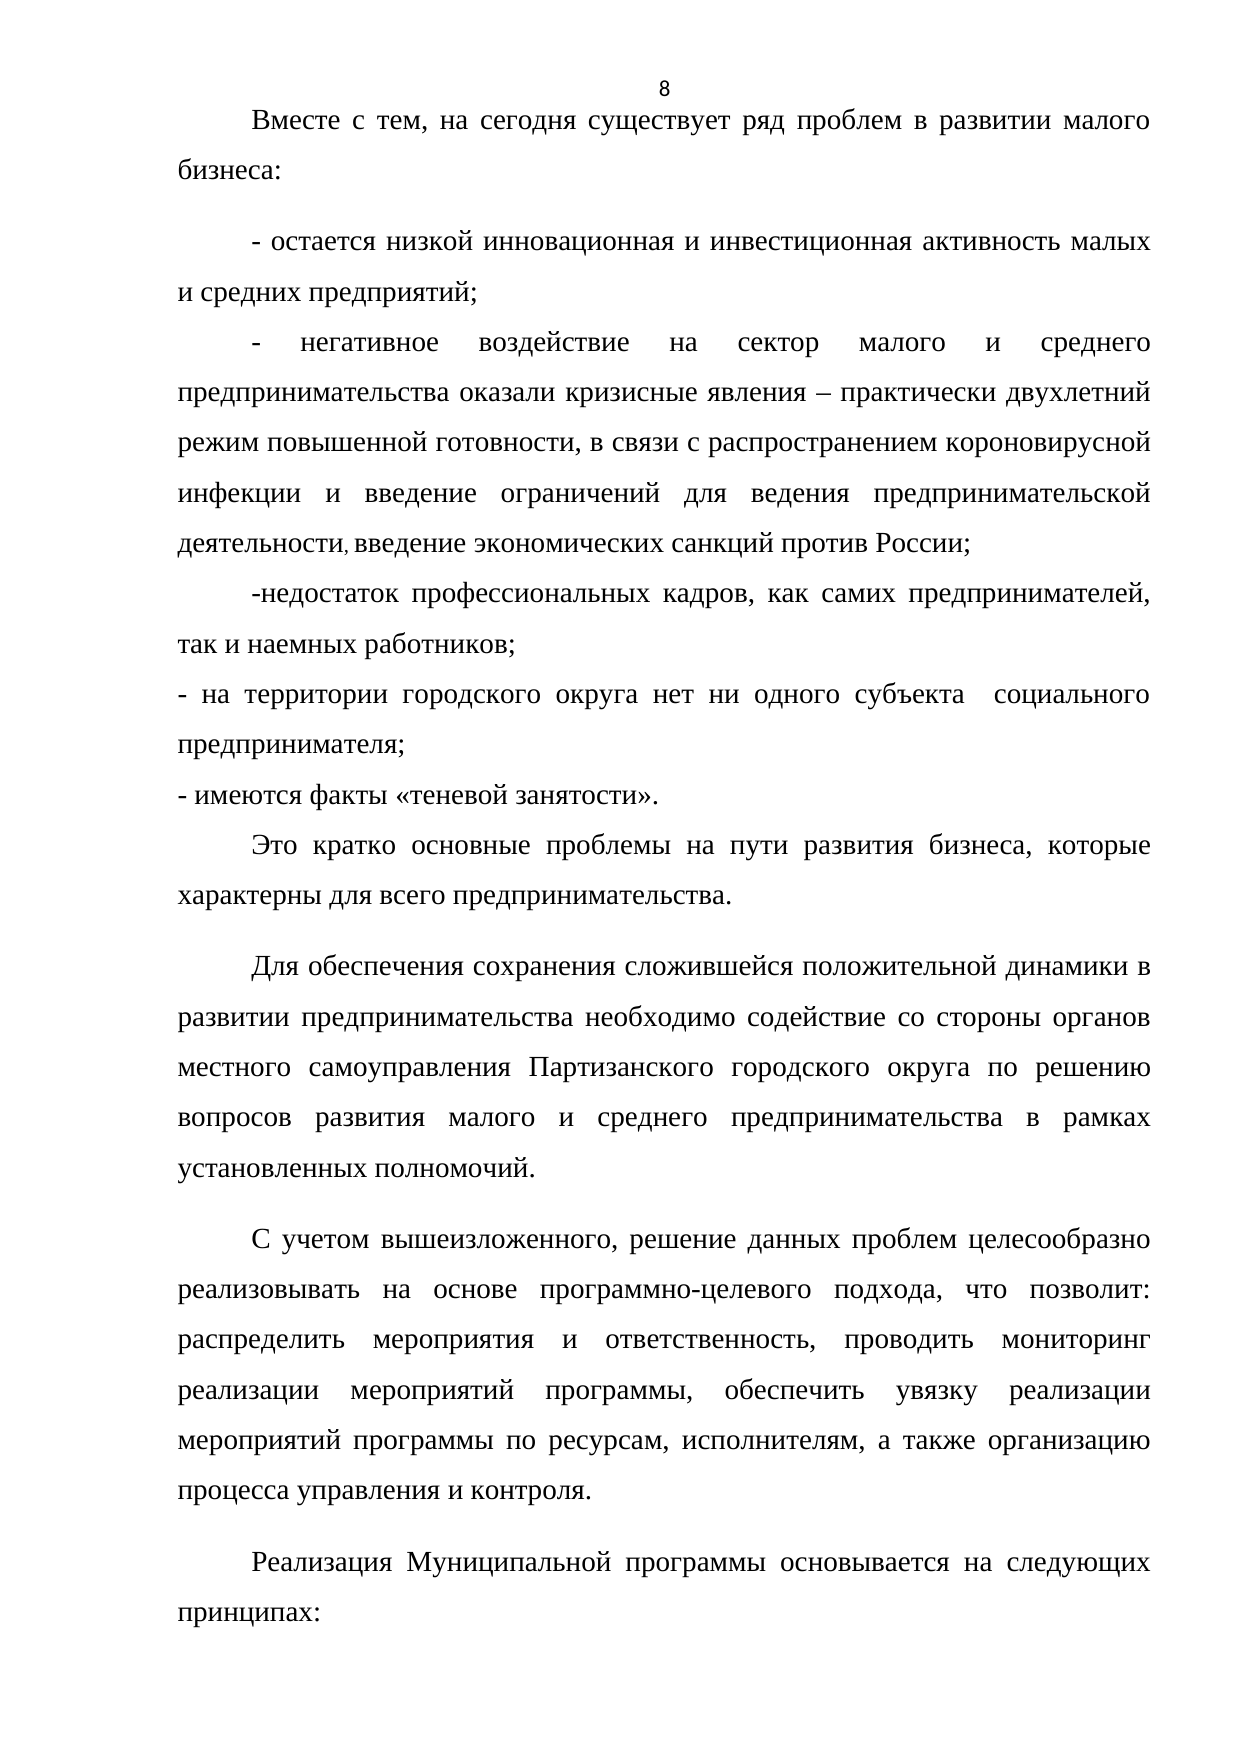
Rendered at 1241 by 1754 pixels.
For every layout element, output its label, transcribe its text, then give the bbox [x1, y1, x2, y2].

text - остается низкой инновационная и инвестиционная активность малых и средних предприятий; [177, 223, 1152, 307]
list Вместе с тем, на сегодня существует ряд проблем в развитии малого бизнеса: [177, 102, 1152, 186]
text - негативное воздействие на сектор малого и среднего предпринимательства оказали кризисные явления – практически двухлетний режим повышенной готовности, в связи с распространением короновирусной инфекции и введение ограничений для ведения предпринимательской деятельности, введение экономических санкций против России; [177, 324, 1152, 559]
text Это кратко основные проблемы на пути развития бизнеса, которые характерны для всего предпринимательства. [177, 827, 1152, 911]
text - имеются факты «теневой занятости». [177, 777, 1152, 810]
text - на территории городского округа нет ни одного субъекта социального предпринимателя; [177, 676, 1152, 760]
text С учетом вышеизложенного, решение данных проблем целесообразно реализовывать на основе программно-целевого подхода, что позволит: распределить мероприятия и ответственность, проводить мониторинг реализации мероприятий программы, обеспечить увязку реализации мероприятий программы по ресурсам, исполнителям, а также организацию процесса управления и контроля. [177, 1221, 1152, 1506]
text Реализация Муниципальной программы основывается на следующих принципах: [177, 1544, 1152, 1627]
text -недостаток профессиональных кадров, как самих предпринимателей, так и наемных работников; [177, 576, 1152, 659]
text Для обеспечения сохранения сложившейся положительной динамики в развитии предпринимательства необходимо содействие со стороны органов местного самоуправления Партизанского городского округа по решению вопросов развития малого и среднего предпринимательства в рамках установленных полномочий. [177, 948, 1152, 1183]
